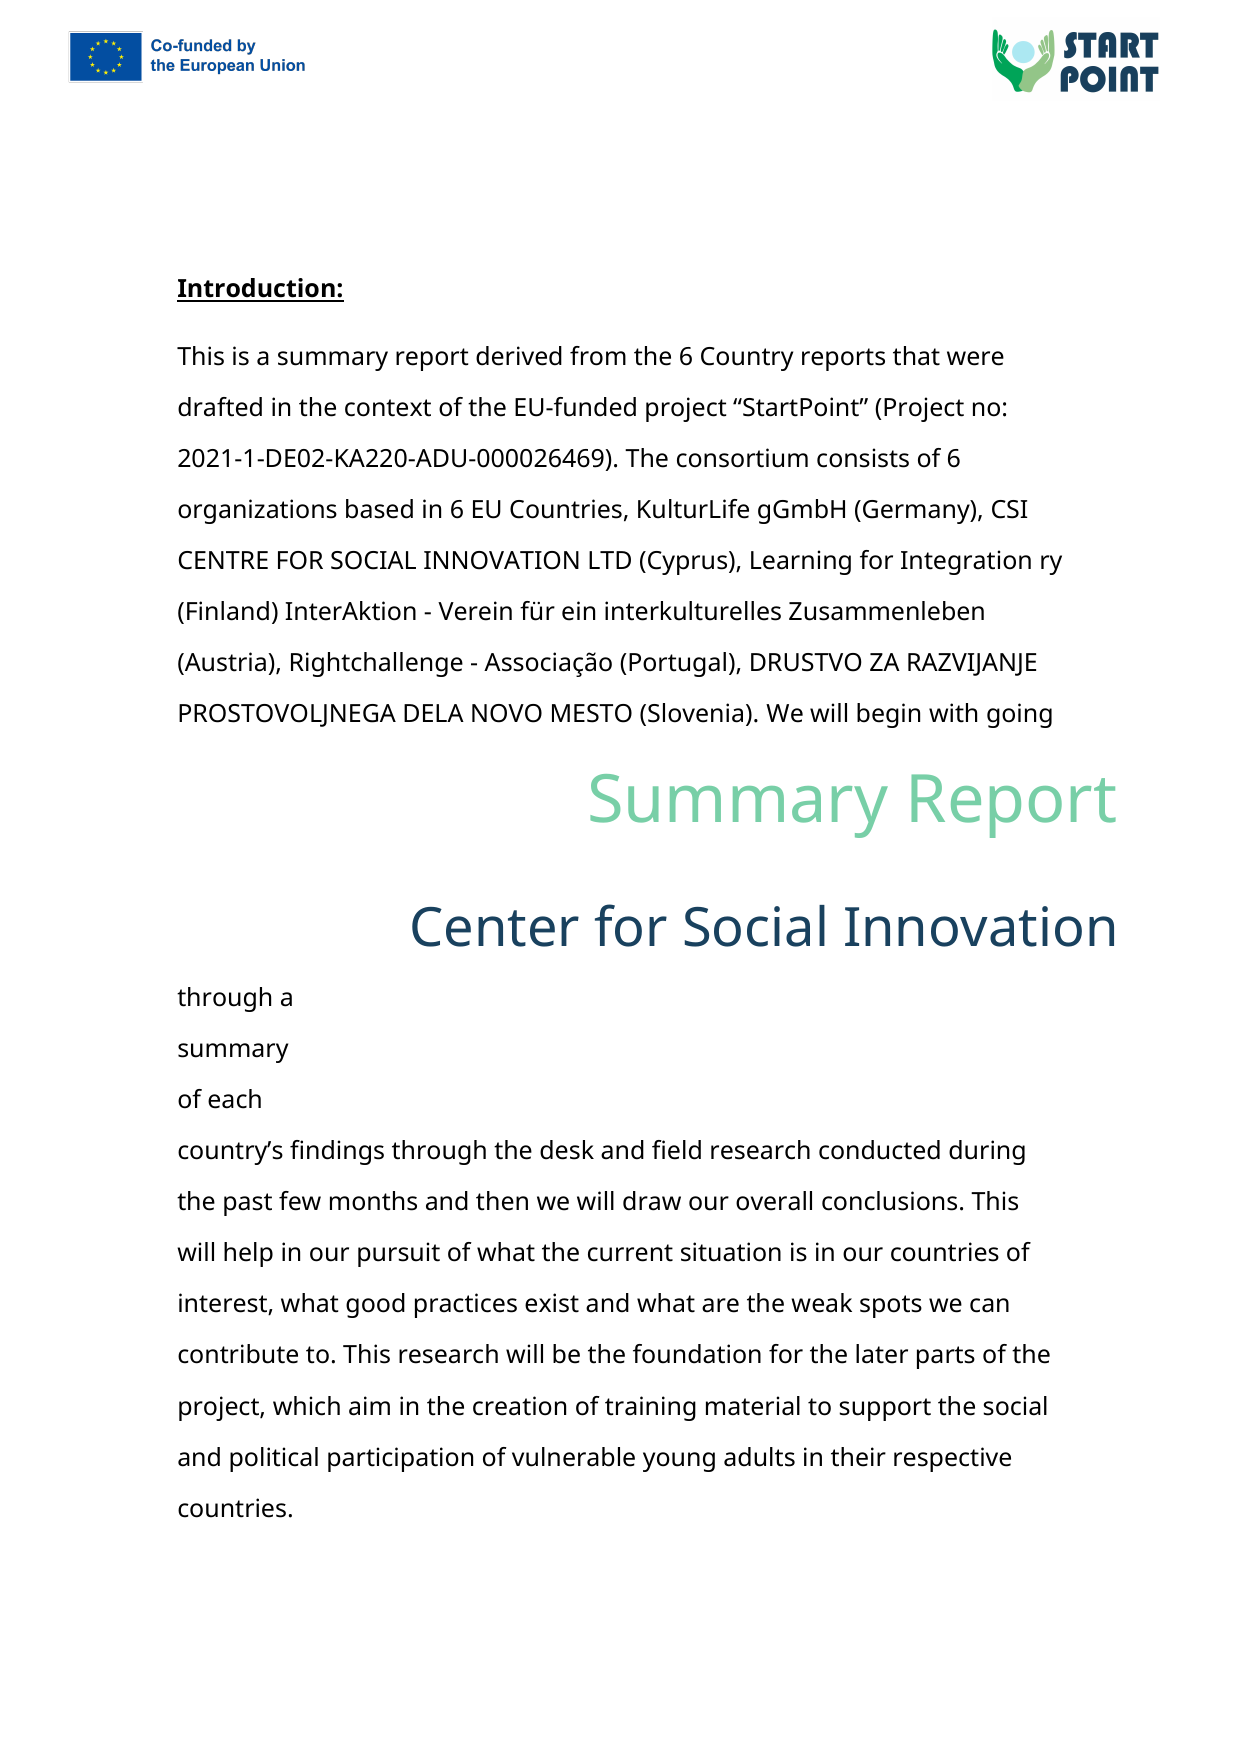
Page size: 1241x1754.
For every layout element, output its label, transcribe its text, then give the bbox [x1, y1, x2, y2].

picture [992, 17, 1161, 101]
text This is a summary report derived from the 6 Country reports that were drafted in the context of the EU-funded project “StartPoint” (Project no: 2021-1-DE02-KA220-ADU-000026469). The consortium consists of 6 organizations based in 6 EU Countries, KulturLife gGmbH (Germany), CSI CENTRE FOR SOCIAL INNOVATION LTD (Cyprus), Learning for Integration ry (Finland) InterAktion - Verein für ein interkulturelles Zusammenleben (Austria), Rightchallenge - Associação (Portugal), DRUSTVO ZA RAZVIJANJE PROSTOVOLJNEGA DELA NOVO MESTO (Slovenia). We will begin with going through a summary of each country’s findings through the desk and field research conducted during the past few months and then we will draw our overall conclusions. This will help in our pursuit of what the current situation is in our countries of interest, what good practices exist and what are the weak spots we can contribute to. This research will be the foundation for the later parts of the project, which aim in the creation of training material to support the social and political participation of vulnerable young adults in their respective countries. [177, 339, 1063, 1524]
text Introduction: [177, 271, 1063, 305]
picture [67, 30, 323, 84]
